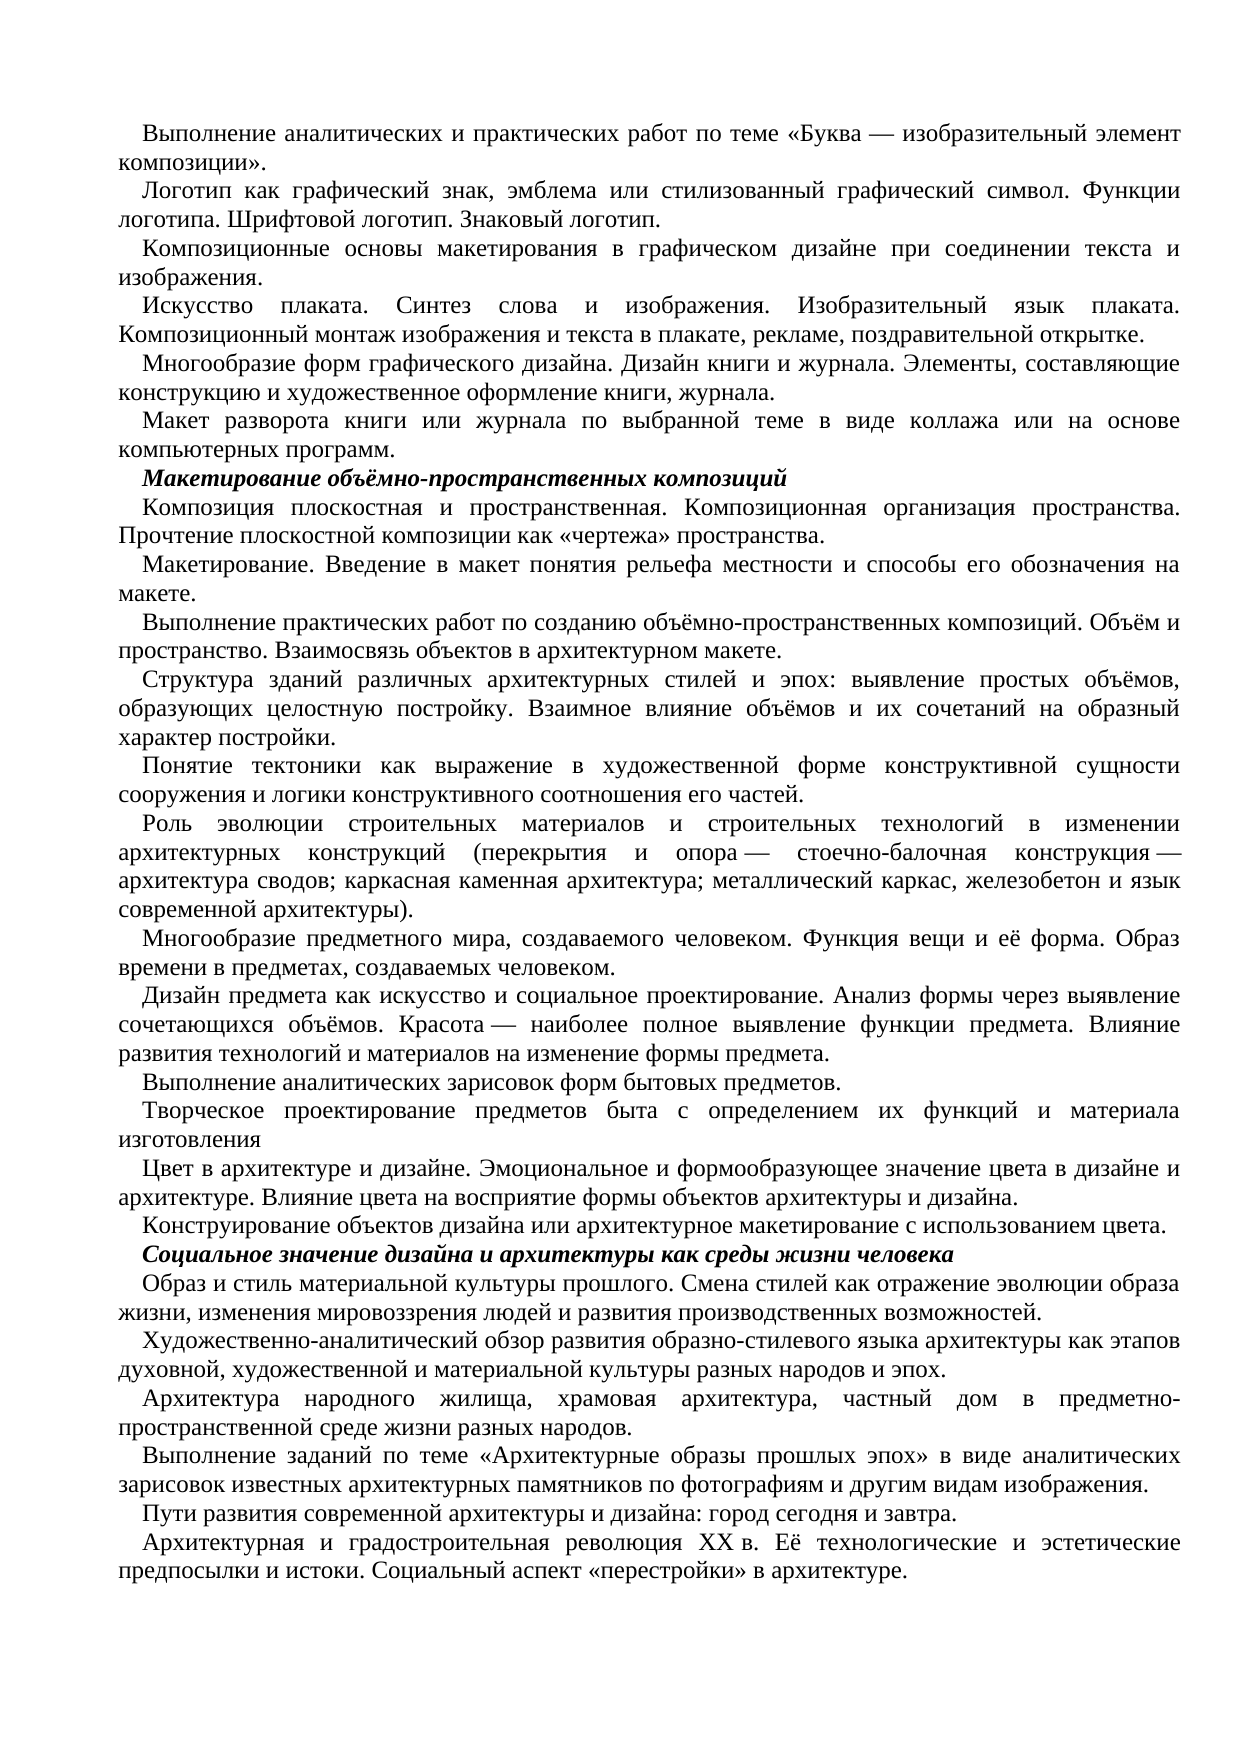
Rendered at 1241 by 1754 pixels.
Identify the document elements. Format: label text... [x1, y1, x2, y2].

text Искусство плаката. Синтез слова и изображения. Изобразительный язык плаката. Композиционный монтаж изображения и текста в плакате, рекламе, поздравительной открытке. [118, 291, 1181, 348]
text Структура зданий различных архитектурных стилей и эпох: выявление простых объёмов, образующих целостную постройку. Взаимное влияние объёмов и их сочетаний на образный характер постройки. [118, 664, 1181, 751]
text Выполнение практических работ по созданию объёмно-пространственных композиций. Объём и пространство. Взаимосвязь объектов в архитектурном макете. [118, 607, 1181, 664]
text Композиционные основы макетирования в графическом дизайне при соединении текста и изображения. [118, 233, 1181, 291]
text Дизайн предмета как искусство и социальное проектирование. Анализ формы через выявление сочетающихся объёмов. Красота — наиболее полное выявление функции предмета. Влияние развития технологий и материалов на изменение формы предмета. [118, 981, 1181, 1067]
text Архитектура народного жилища, храмовая архитектура, частный дом в предметно-пространственной среде жизни разных народов. [118, 1383, 1181, 1441]
text Композиция плоскостная и пространственная. Композиционная организация пространства. Прочтение плоскостной композиции как «чертежа» пространства. [118, 492, 1181, 549]
text Конструирование объектов дизайна или архитектурное макетирование с использованием цвета. [118, 1211, 1181, 1239]
text Макетирование объёмно-пространственных композиций [118, 463, 1181, 492]
text Социальное значение дизайна и архитектуры как среды жизни человека [118, 1239, 1181, 1268]
text Логотип как графический знак, эмблема или стилизованный графический символ. Функции логотипа. Шрифтовой логотип. Знаковый логотип. [118, 176, 1181, 233]
text Пути развития современной архитектуры и дизайна: город сегодня и завтра. [118, 1498, 1181, 1527]
text Творческое проектирование предметов быта с определением их функций и материала изготовления [118, 1096, 1181, 1153]
text Понятие тектоники как выражение в художественной форме конструктивной сущности сооружения и логики конструктивного соотношения его частей. [118, 751, 1181, 808]
text Выполнение аналитических и практических работ по теме «Буква — изобразительный элемент композиции». [118, 118, 1181, 176]
text Цвет в архитектуре и дизайне. Эмоциональное и формообразующее значение цвета в дизайне и архитектуре. Влияние цвета на восприятие формы объектов архитектуры и дизайна. [118, 1153, 1181, 1211]
text Многообразие форм графического дизайна. Дизайн книги и журнала. Элементы, составляющие конструкцию и художественное оформление книги, журнала. [118, 348, 1181, 406]
text Выполнение аналитических зарисовок форм бытовых предметов. [118, 1067, 1181, 1096]
text Архитектурная и градостроительная революция XX в. Её технологические и эстетические предпосылки и истоки. Социальный аспект «перестройки» в архитектуре. [118, 1527, 1181, 1584]
text Выполнение заданий по теме «Архитектурные образы прошлых эпох» в виде аналитических зарисовок известных архитектурных памятников по фотографиям и другим видам изображения. [118, 1441, 1181, 1498]
text Роль эволюции строительных материалов и строительных технологий в изменении архитектурных конструкций (перекрытия и опора — стоечно-балочная конструкция — архитектура сводов; каркасная каменная архитектура; металлический каркас, железобетон и язык современной архитектуры). [118, 808, 1181, 923]
text Художественно-аналитический обзор развития образно-стилевого языка архитектуры как этапов духовной, художественной и материальной культуры разных народов и эпох. [118, 1326, 1181, 1383]
text Многообразие предметного мира, создаваемого человеком. Функция вещи и её форма. Образ времени в предметах, создаваемых человеком. [118, 923, 1181, 981]
text Образ и стиль материальной культуры прошлого. Смена стилей как отражение эволюции образа жизни, изменения мировоззрения людей и развития производственных возможностей. [118, 1268, 1181, 1326]
text Макетирование. Введение в макет понятия рельефа местности и способы его обозначения на макете. [118, 549, 1181, 607]
text Макет разворота книги или журнала по выбранной теме в виде коллажа или на основе компьютерных программ. [118, 406, 1181, 463]
